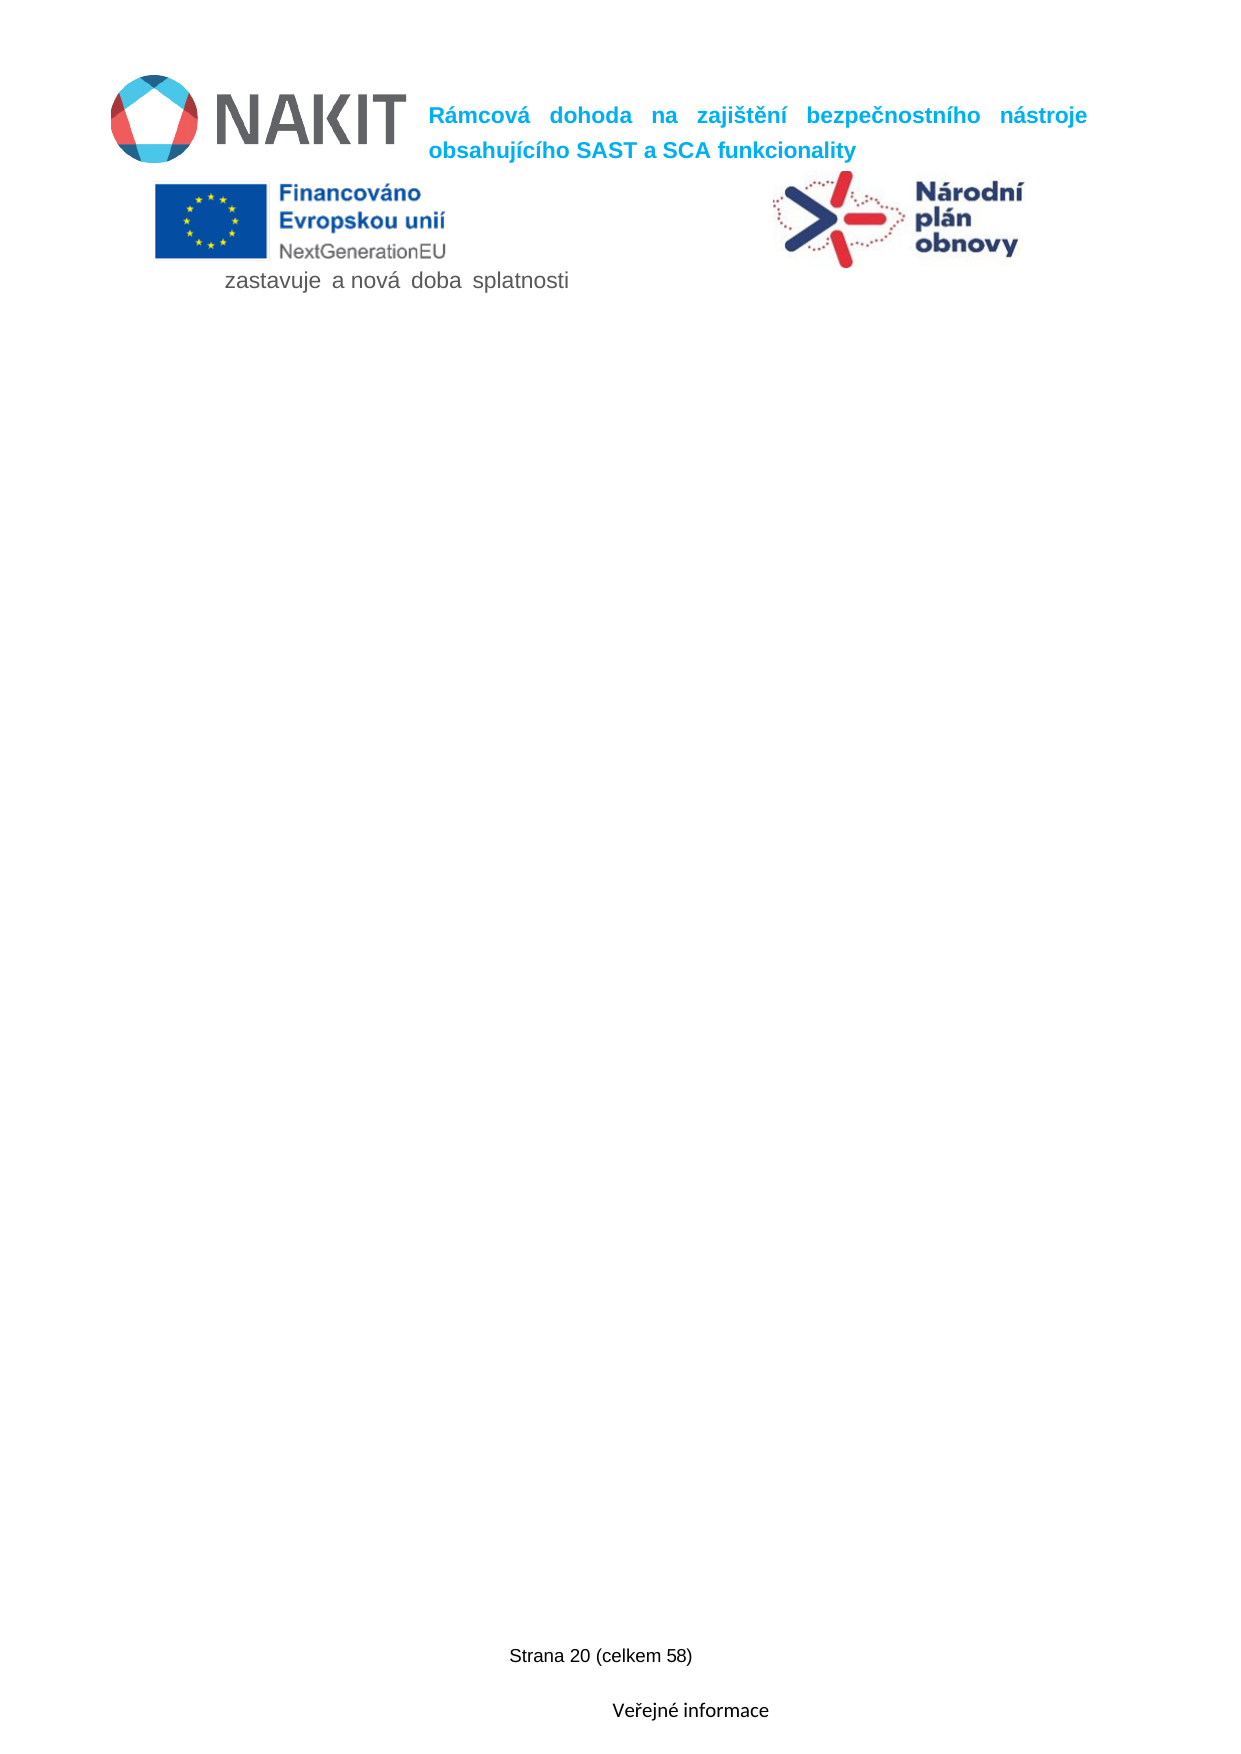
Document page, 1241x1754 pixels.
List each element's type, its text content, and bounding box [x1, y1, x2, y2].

picture [111, 75, 407, 163]
picture [772, 171, 1025, 267]
picture [147, 173, 467, 267]
